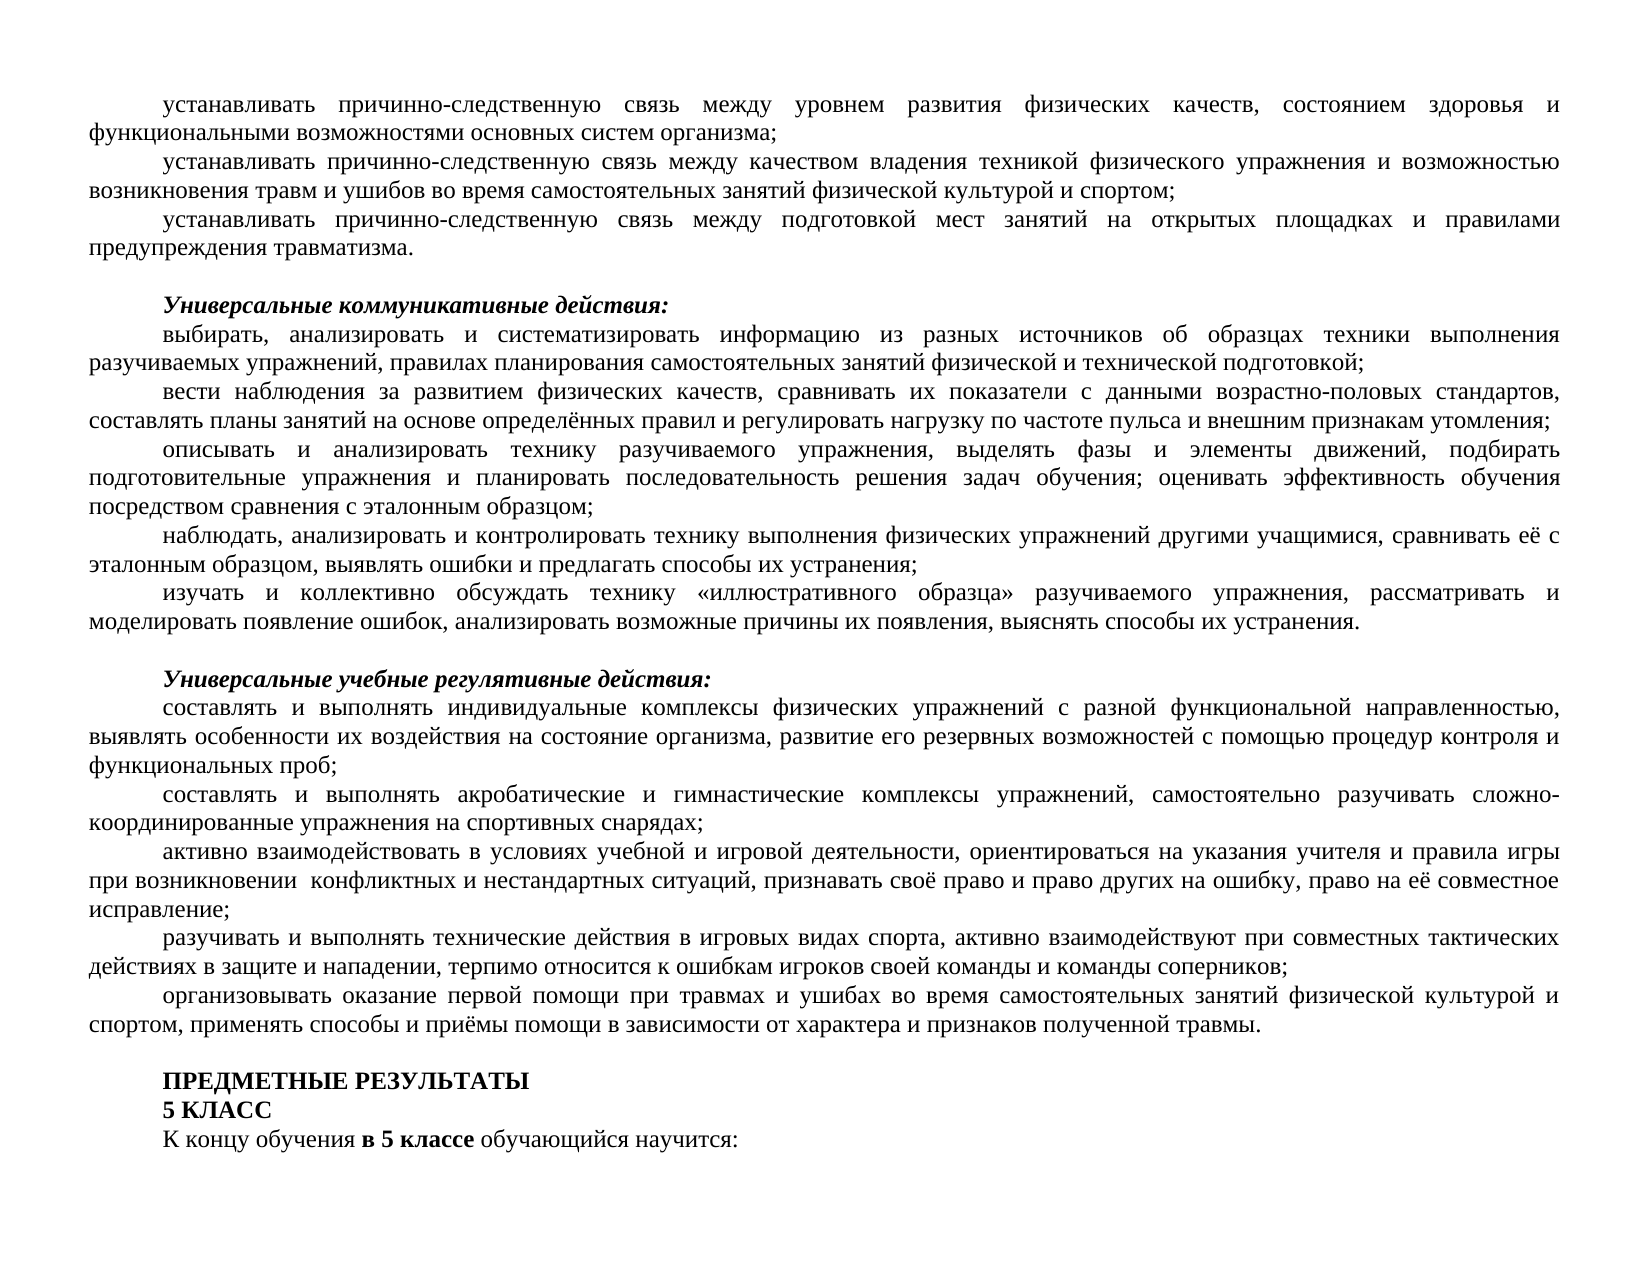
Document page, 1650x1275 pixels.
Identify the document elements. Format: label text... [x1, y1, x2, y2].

text изучать и коллективно обсуждать технику «иллюстративного образца» разучиваемого упражнения, рассматривать и моделировать появление ошибок, анализировать возможные причины их появления, выяснять способы их устранения. [89, 577, 1561, 635]
text описывать и анализировать технику разучиваемого упражнения, выделять фазы и элементы движений, подбирать подготовительные упражнения и планировать последовательность решения задач обучения; оценивать эффективность обучения посредством сравнения с эталонным образцом; [89, 434, 1561, 520]
text наблюдать, анализировать и контролировать технику выполнения физических упражнений другими учащимися, сравнивать её с эталонным образцом, выявлять ошибки и предлагать способы их устранения; [89, 520, 1561, 577]
text Универсальные коммуникативные действия: [89, 290, 1561, 319]
text устанавливать причинно-следственную связь между подготовкой мест занятий на открытых площадках и правилами предупреждения травматизма. [89, 204, 1561, 261]
text 5 КЛАСС [89, 1095, 1561, 1124]
text устанавливать причинно-следственную связь между качеством владения техникой физического упражнения и возможностью возникновения травм и ушибов во время самостоятельных занятий физической культурой и спортом; [89, 146, 1561, 204]
text выбирать, анализировать и систематизировать информацию из разных источников об образцах техники выполнения разучиваемых упражнений, правилах планирования самостоятельных занятий физической и технической подготовкой; [89, 319, 1561, 376]
text вести наблюдения за развитием физических качеств, сравнивать их показатели с данными возрастно-половых стандартов, составлять планы занятий на основе определённых правил и регулировать нагрузку по частоте пульса и внешним признакам утомления; [89, 376, 1561, 434]
text ПРЕДМЕТНЫЕ РЕЗУЛЬТАТЫ [89, 1066, 1561, 1095]
text Универсальные учебные регулятивные действия: [89, 664, 1561, 692]
text К концу обучения в 5 классе обучающийся научится: [89, 1124, 1561, 1152]
text активно взаимодействовать в условиях учебной и игровой деятельности, ориентироваться на указания учителя и правила игры при возникновении конфликтных и нестандартных ситуаций, признавать своё право и право других на ошибку, право на её совместное исправление; [89, 836, 1561, 922]
text составлять и выполнять индивидуальные комплексы физических упражнений с разной функциональной направленностью, выявлять особенности их воздействия на состояние организма, развитие его резервных возможностей с помощью процедур контроля и функциональных проб; [89, 692, 1561, 779]
text организовывать оказание первой помощи при травмах и ушибах во время самостоятельных занятий физической культурой и спортом, применять способы и приёмы помощи в зависимости от характера и признаков полученной травмы. [89, 980, 1561, 1037]
text составлять и выполнять акробатические и гимнастические комплексы упражнений, самостоятельно разучивать сложно-координированные упражнения на спортивных снарядах; [89, 779, 1561, 836]
text устанавливать причинно-следственную связь между уровнем развития физических качеств, состоянием здоровья и функциональными возможностями основных систем организма; [89, 89, 1561, 146]
text разучивать и выполнять технические действия в игровых видах спорта, активно взаимодействуют при совместных тактических действиях в защите и нападении, терпимо относится к ошибкам игроков своей команды и команды соперников; [89, 922, 1561, 980]
